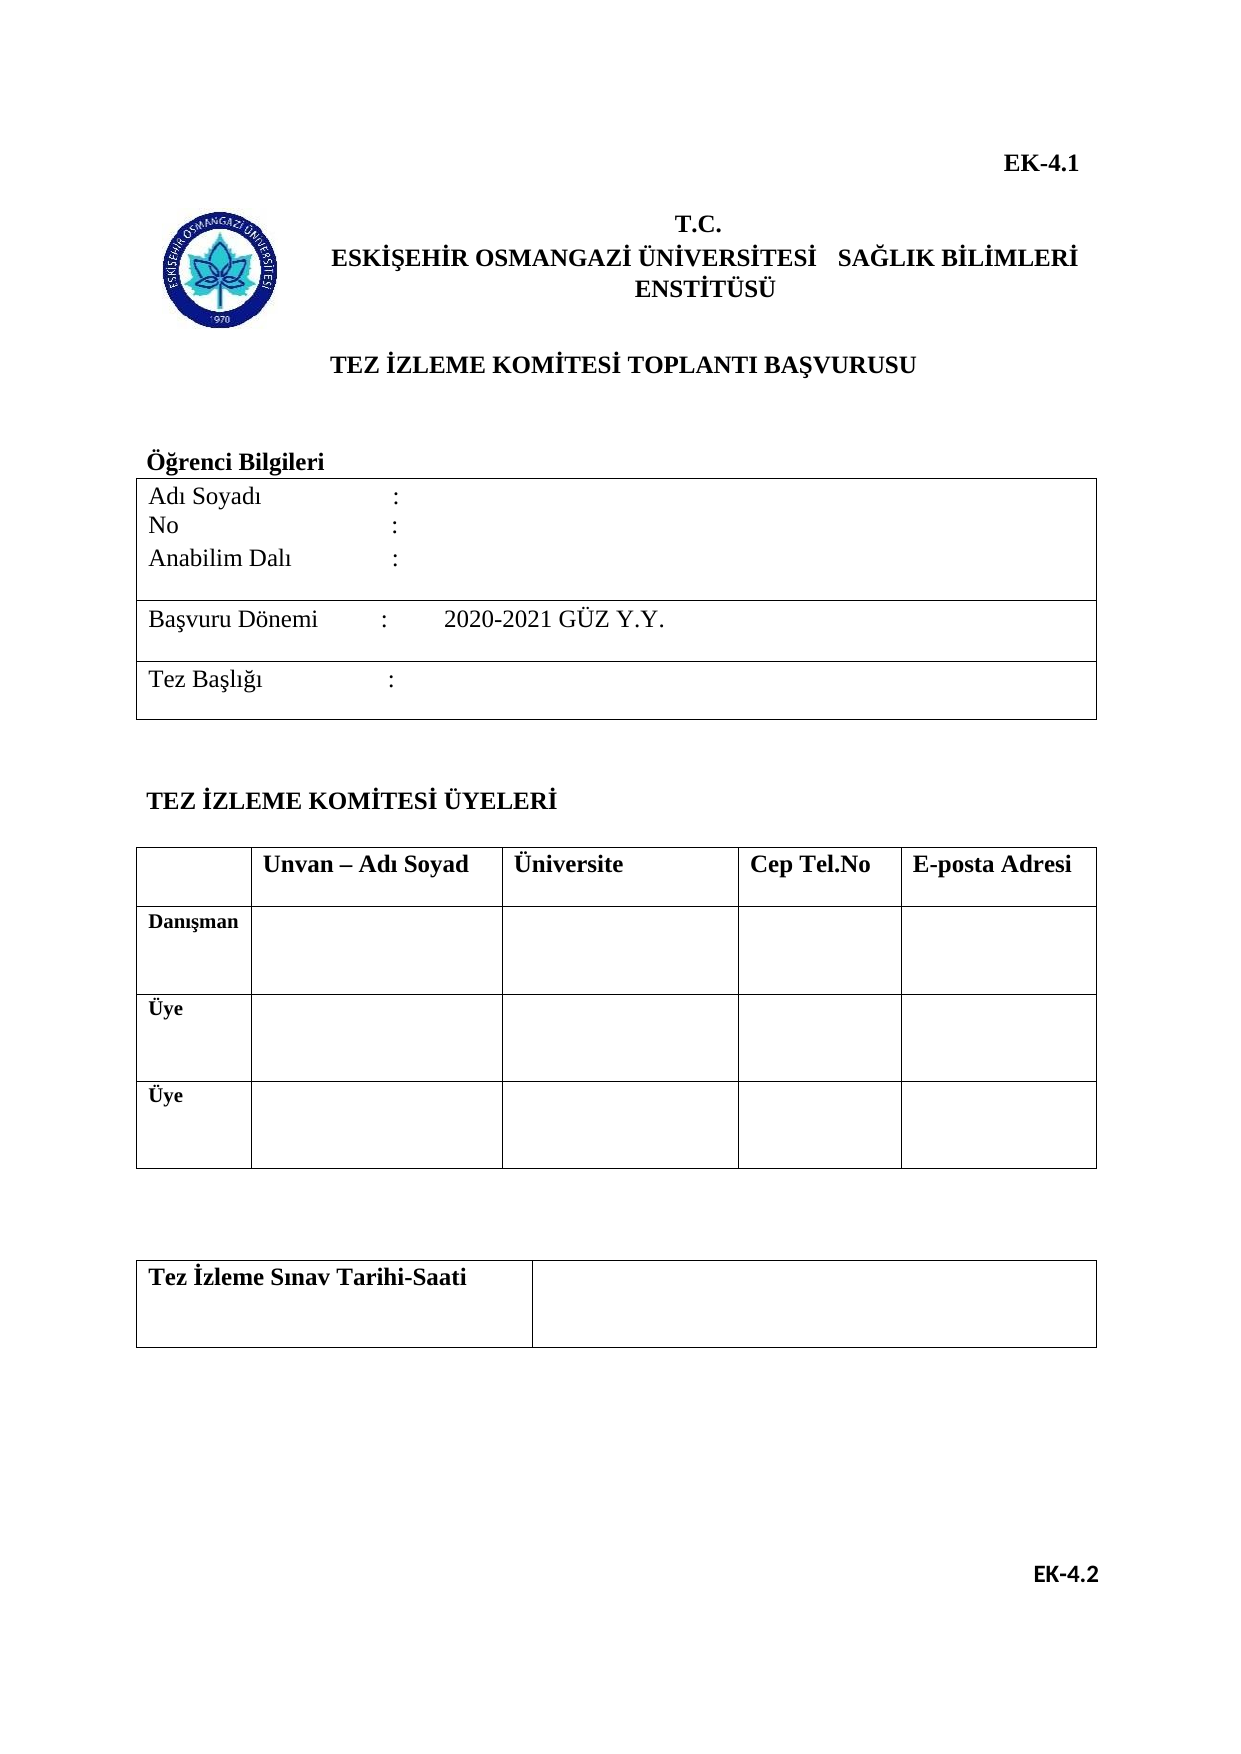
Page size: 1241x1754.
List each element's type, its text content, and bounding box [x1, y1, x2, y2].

text EK-4.1 [147, 148, 1099, 177]
picture [161, 208, 278, 331]
table_cell [739, 907, 901, 993]
table_cell [902, 995, 1096, 1081]
table_cell [252, 995, 502, 1081]
table_cell Başvuru Dönemi : 2020-2021 GÜZ Y.Y. [137, 601, 1096, 661]
table_cell [902, 1082, 1096, 1168]
text TEZ İZLEME KOMİTESİ TOPLANTI BAŞVURUSU [162, 350, 1085, 379]
text EK-4.2 [147, 1558, 1099, 1589]
table_cell [252, 1082, 502, 1168]
table_cell [503, 907, 738, 993]
table_cell [252, 907, 502, 993]
subtitle Öğrenci Bilgileri [146, 447, 1099, 476]
table_cell Danışman [137, 907, 251, 993]
table_cell Üye [137, 995, 251, 1081]
table_cell [503, 995, 738, 1081]
text T.C. [278, 209, 1085, 238]
table_cell [739, 1082, 901, 1168]
table_header Tez İzleme Sınav Tarihi-Saati [137, 1261, 532, 1347]
table_cell [503, 1082, 738, 1168]
table_cell Üye [137, 1082, 251, 1168]
table_header [533, 1261, 1096, 1347]
subtitle TEZ İZLEME KOMİTESİ ÜYELERİ [146, 786, 1099, 815]
text ESKİŞEHİR OSMANGAZİ ÜNİVERSİTESİ SAĞLIK BİLİMLERİ ENSTİTÜSÜ [278, 243, 1099, 302]
table_header Üniversite [503, 848, 738, 906]
table_header Unvan – Adı Soyad [252, 848, 502, 906]
table_header Cep Tel.No [739, 848, 901, 906]
table_cell Tez Başlığı : [137, 662, 1096, 719]
table_header [137, 848, 251, 906]
table_cell [902, 907, 1096, 993]
table_header Adı Soyadı : No : Anabilim Dalı : [137, 479, 1096, 600]
table_cell [739, 995, 901, 1081]
table_header E-posta Adresi [902, 848, 1096, 906]
